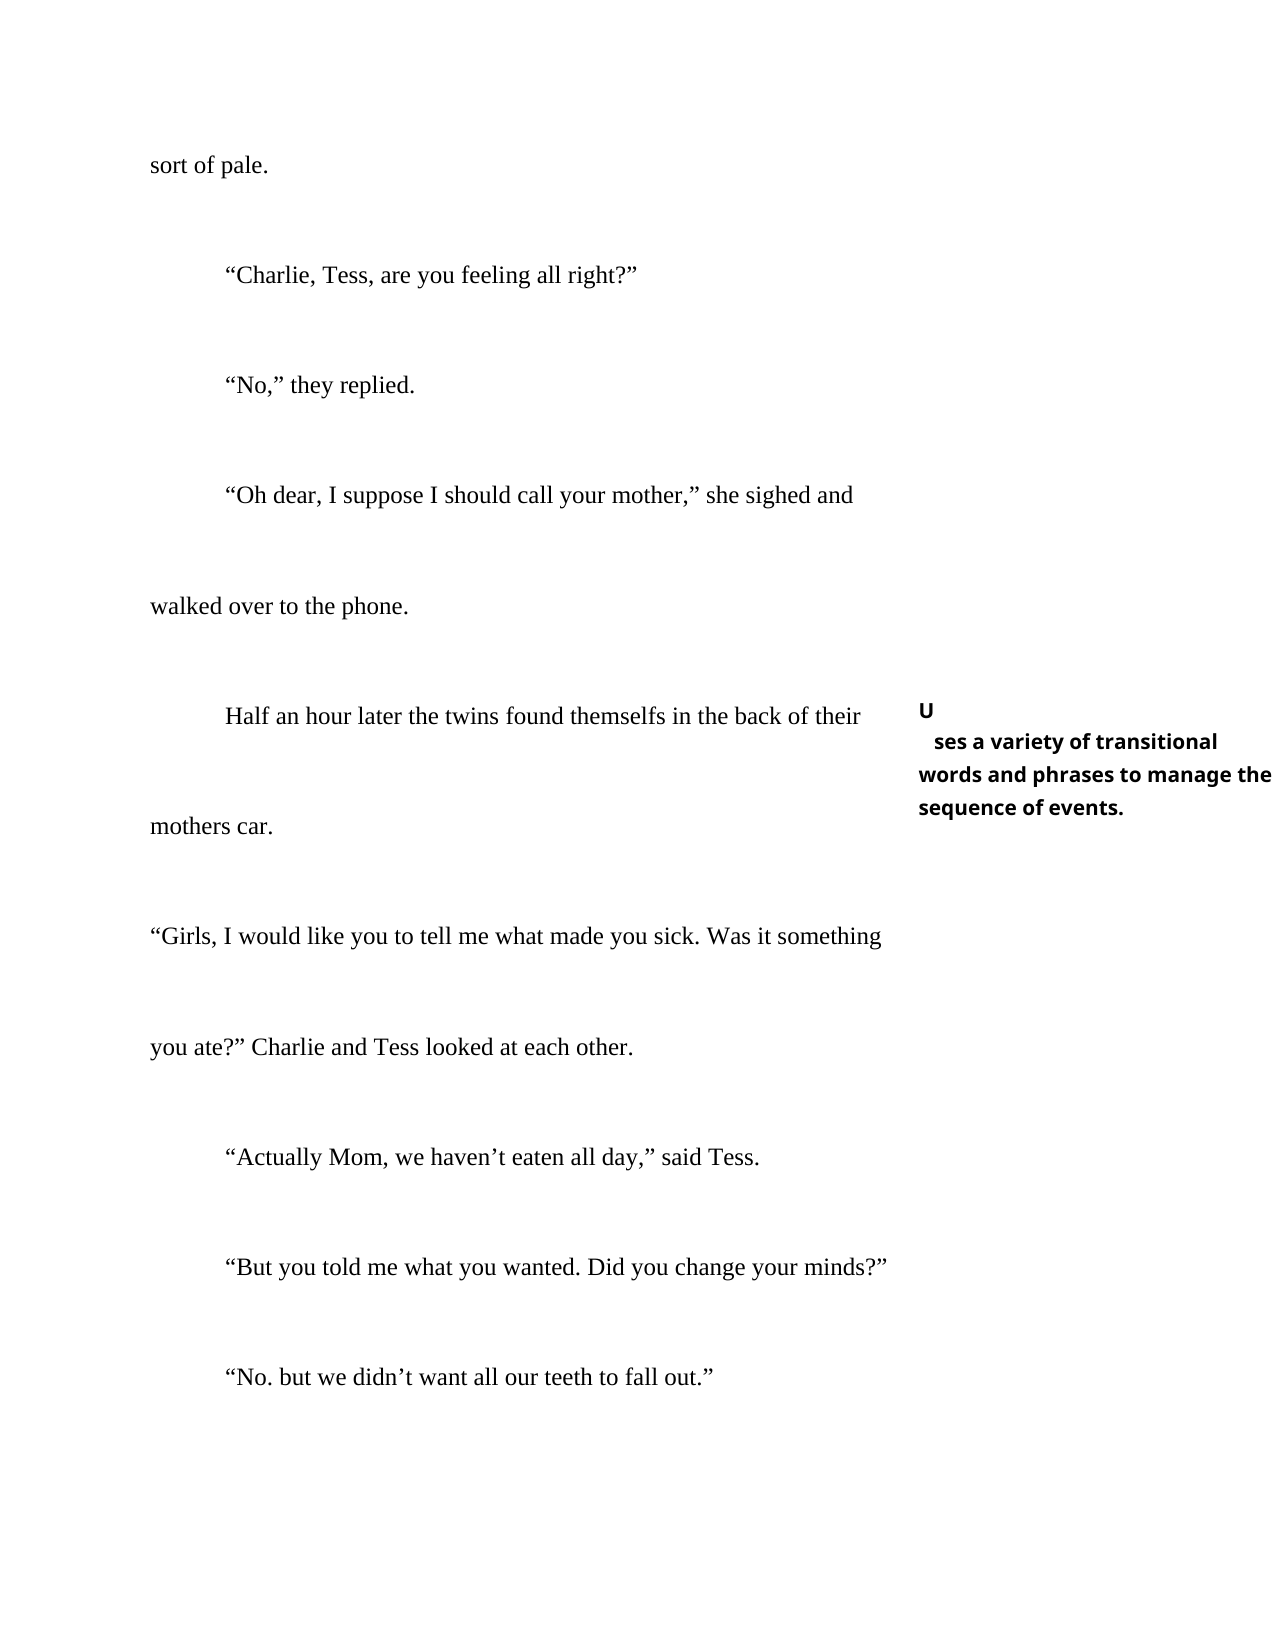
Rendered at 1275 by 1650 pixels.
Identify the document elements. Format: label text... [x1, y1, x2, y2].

text “No. but we didn’t want all our teeth to fall out.” [150, 1362, 909, 1417]
text “Girls, I would like you to tell me what made you sick. Was it something you ate?” Charlie and Tess looked at each other. [150, 921, 909, 1087]
text “Oh dear, I suppose I should call your mother,” she sighed and walked over to the phone. [150, 481, 909, 646]
text “Charlie, Tess, are you feeling all right?” [150, 260, 909, 315]
text “No,” they replied. [150, 370, 909, 426]
text “Actually Mom, we haven’t eaten all day,” said Tess. [150, 1142, 909, 1197]
text Half an hour later the twins found themselfs in the back of their mothers car. [150, 701, 909, 866]
text “But you told me what you wanted. Did you change your minds?” [150, 1252, 909, 1307]
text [150, 150, 909, 205]
